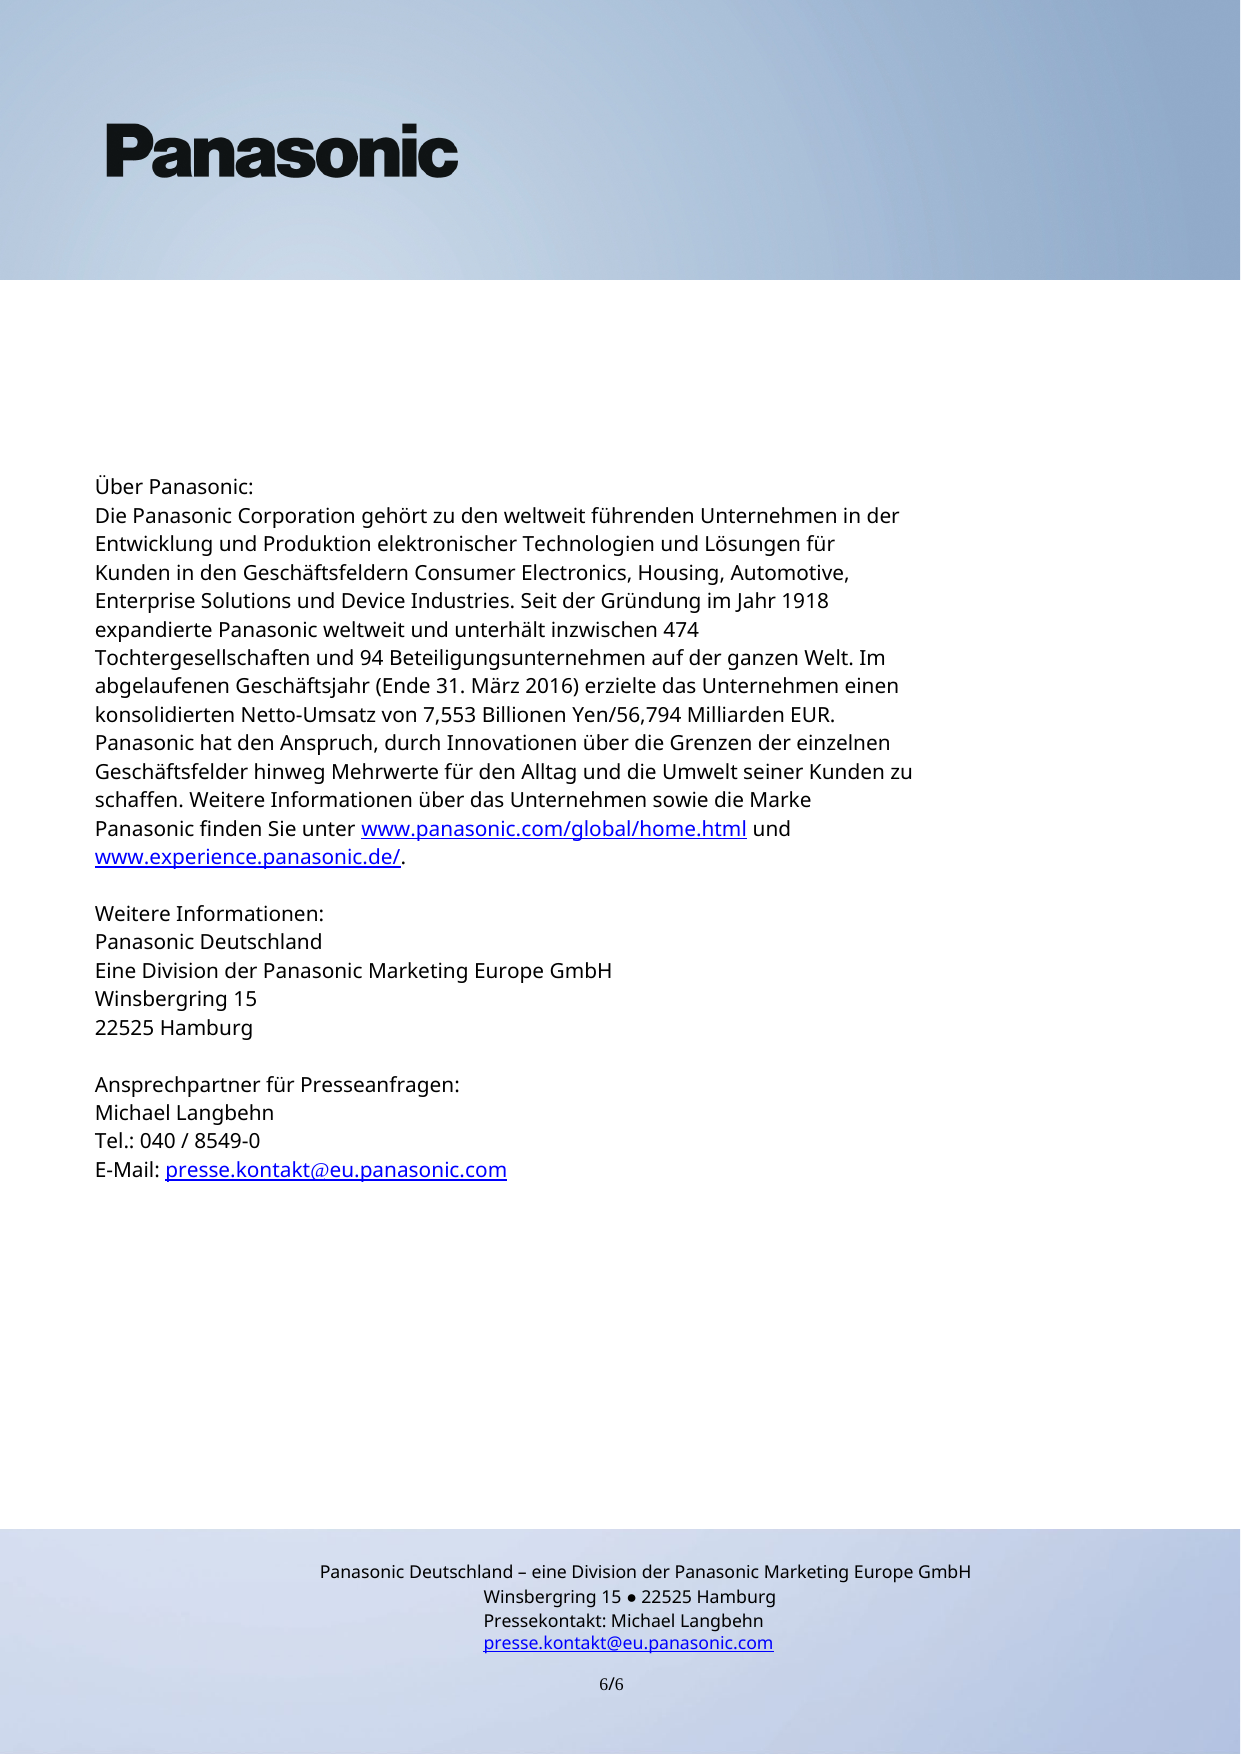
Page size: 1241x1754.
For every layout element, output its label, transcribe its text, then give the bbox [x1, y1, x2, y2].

text Ansprechpartner für Presseanfragen: Michael Langbehn Tel.: 040 / 8549-0 E-Mail: presse.kontakt@eu.panasonic.com [94, 1070, 915, 1183]
picture [0, 0, 1241, 280]
text Eine Division der Panasonic Marketing Europe GmbH [94, 956, 915, 984]
picture [0, 1529, 1241, 1754]
text Über Panasonic: [94, 472, 915, 501]
text Panasonic Deutschland [94, 927, 915, 956]
text Winsbergring 15 [94, 984, 915, 1013]
text Weitere Informationen: [94, 899, 915, 927]
text Die Panasonic Corporation gehört zu den weltweit führenden Unternehmen in der Entwicklung und Produktion elektronischer Technologien und Lösungen für Kunden in den Geschäftsfeldern Consumer Electronics, Housing, Automotive, Enterprise Solutions und Device Industries. Seit der Gründung im Jahr 1918 expandierte Panasonic weltweit und unterhält inzwischen 474 Tochtergesellschaften und 94 Beteiligungsunternehmen auf der ganzen Welt. Im abgelaufenen Geschäftsjahr (Ende 31. März 2016) erzielte das Unternehmen einen konsolidierten Netto-Umsatz von 7,553 Billionen Yen/56,794 Milliarden EUR. Panasonic hat den Anspruch, durch Innovationen über die Grenzen der einzelnen Geschäftsfelder hinweg Mehrwerte für den Alltag und die Umwelt seiner Kunden zu schaffen. Weitere Informationen über das Unternehmen sowie die Marke Panasonic finden Sie unter www.panasonic.com/global/home.html und www.experience.panasonic.de/. [94, 501, 915, 871]
text 22525 Hamburg [94, 1013, 915, 1041]
